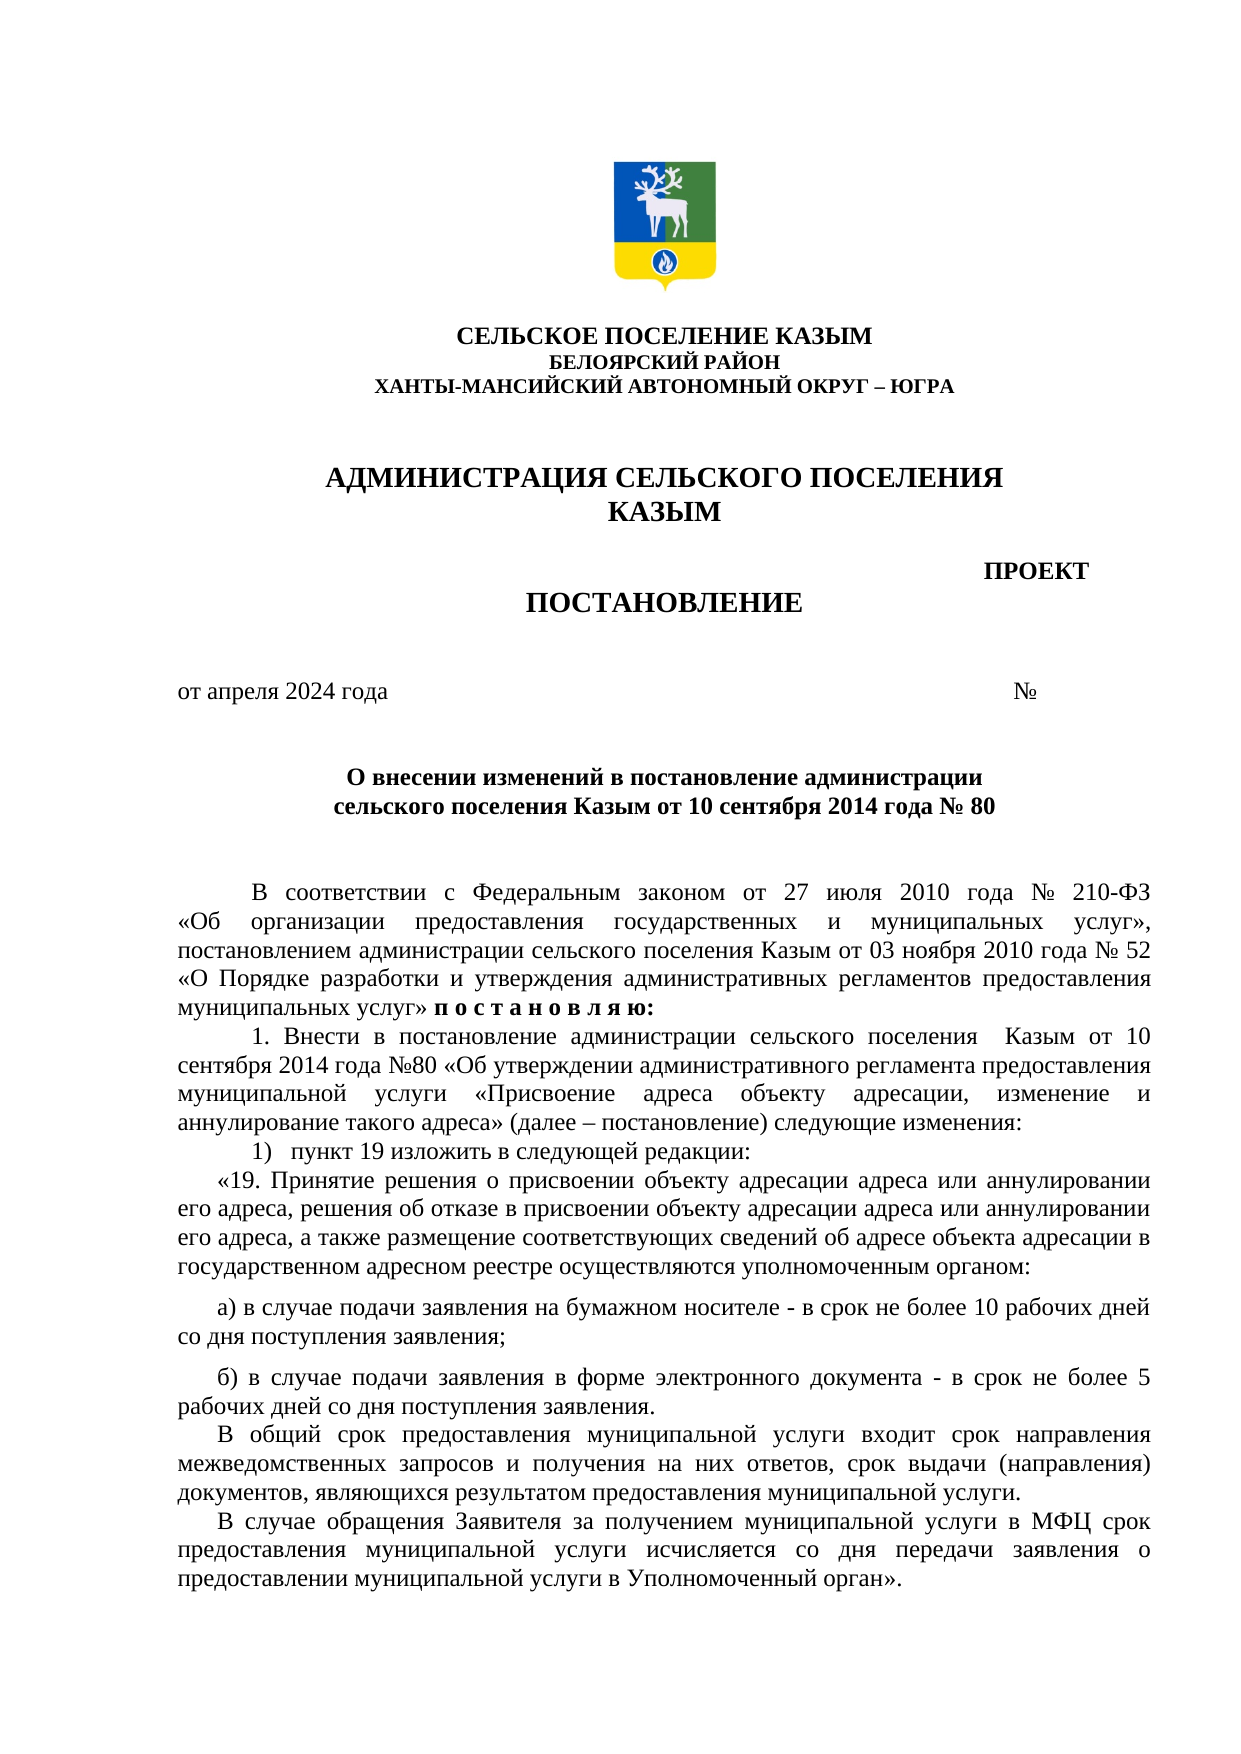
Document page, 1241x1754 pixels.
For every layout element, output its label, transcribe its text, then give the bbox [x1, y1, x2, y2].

text а) в случае подачи заявления на бумажном носителе - в срок не более 10 рабочих дней со дня поступления заявления; [177, 1292, 1152, 1350]
text АДМИНИСТРАЦИЯ СЕЛЬСКОГО ПОСЕЛЕНИЯ [177, 460, 1152, 494]
subtitle ХАНТЫ-МАНСИЙСКИЙ АВТОНОМНЫЙ ОКРУГ – ЮГРА [177, 374, 1152, 398]
text б) в случае подачи заявления в форме электронного документа - в срок не более 5 рабочих дней со дня поступления заявления. [177, 1362, 1152, 1419]
text 1. Внести в постановление администрации сельского поселения Казым от 10 сентября 2014 года №80 «Об утверждении административного регламента предоставления муниципальной услуги «Присвоение адреса объекту адресации, изменение и аннулирование такого адреса» (далее – постановление) следующие изменения: [177, 1021, 1152, 1136]
text ПОСТАНОВЛЕНИЕ [177, 585, 1152, 618]
text В общий срок предоставления муниципальной услуги входит срок направления межведомственных запросов и получения на них ответов, срок выдачи (направления) документов, являющихся результатом предоставления муниципальной услуги. [177, 1419, 1152, 1506]
text ПРОЕКТ [177, 556, 1152, 585]
text БЕЛОЯРСКИЙ РАЙОН [177, 350, 1152, 374]
text от апреля 2024 года № [177, 676, 1152, 705]
text 1) пункт 19 изложить в следующей редакции: [177, 1136, 1152, 1165]
picture [611, 146, 718, 293]
text В случае обращения Заявителя за получением муниципальной услуги в МФЦ срок предоставления муниципальной услуги исчисляется со дня передачи заявления о предоставлении муниципальной услуги в Уполномоченный орган». [177, 1506, 1152, 1592]
text сельского поселения Казым от 10 сентября 2014 года № 80 [177, 791, 1152, 820]
text СЕЛЬСКОЕ ПОСЕЛЕНИЕ КАЗЫМ [177, 321, 1152, 350]
text КАЗЫМ [177, 494, 1152, 527]
text О внесении изменений в постановление администрации [177, 762, 1152, 791]
text «19. Принятие решения о присвоении объекту адресации адреса или аннулировании его адреса, решения об отказе в присвоении объекту адресации адреса или аннулировании его адреса, а также размещение соответствующих сведений об адресе объекта адресации в государственном адресном реестре осуществляются уполномоченным органом: [177, 1165, 1152, 1280]
text В соответствии с Федеральным законом от 27 июля 2010 года № 210-ФЗ «Об организации предоставления государственных и муниципальных услуг», постановлением администрации сельского поселения Казым от 03 ноября 2010 года № 52 «О Порядке разработки и утверждения административных регламентов предоставления муниципальных услуг» п о с т а н о в л я ю: [177, 877, 1152, 1021]
